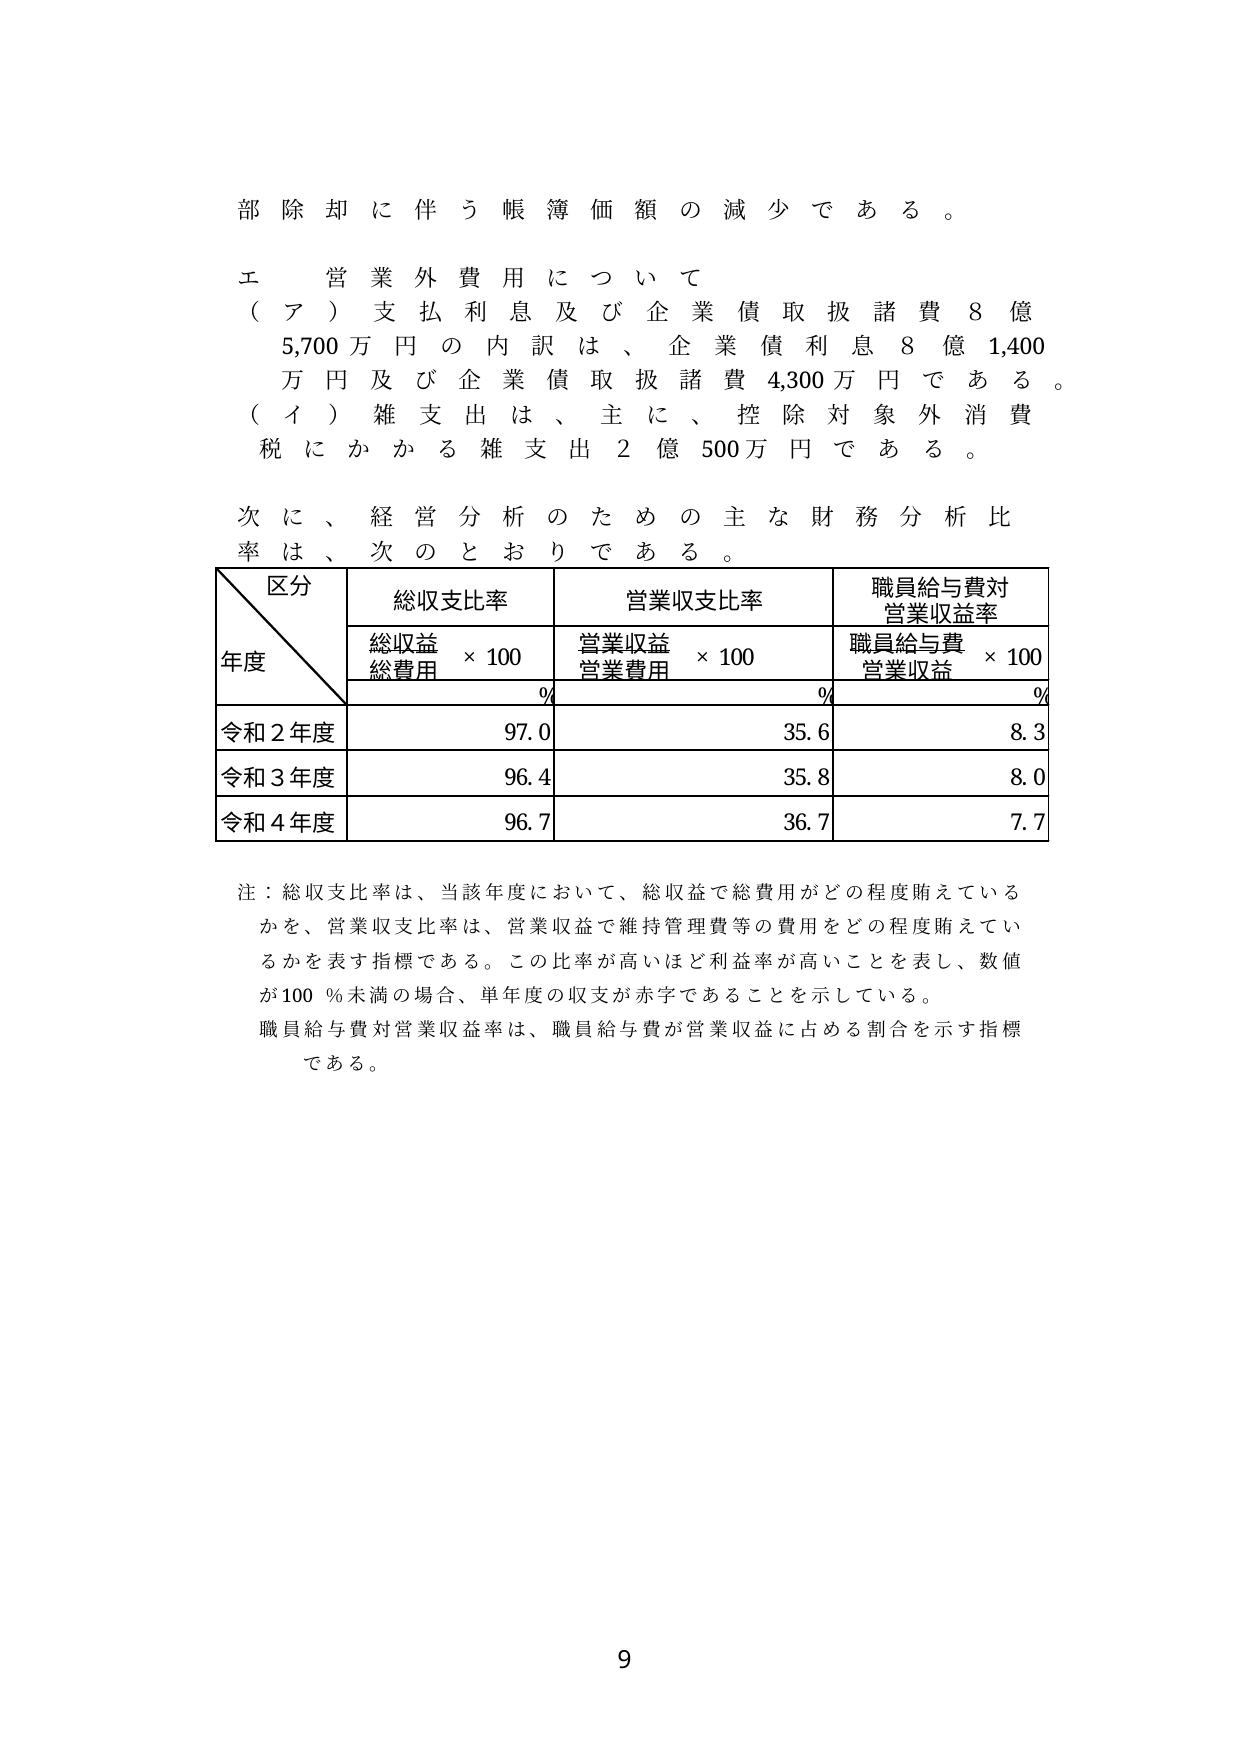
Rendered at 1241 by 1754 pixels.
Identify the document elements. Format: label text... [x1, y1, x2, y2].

text 職員給与費対営業収益率は、職員給与費が営業収益に占める割合を示す指標である。 [248, 1011, 1025, 1079]
text （イ）雑支出は、主に、控除対象外消費税にかかる雑支出２億500万円である。 [215, 396, 1054, 464]
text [215, 191, 1054, 225]
text エ 営業外費用について [215, 259, 1054, 294]
text （ア）支払利息及び企業債取扱諸費８億5,700万円の内訳は、企業債利息８億1,400万円及び企業債取扱諸費4,300万円である。 [215, 294, 1054, 396]
text 次に、経営分析のための主な財務分析比率は、次のとおりである。 [215, 499, 1054, 567]
text 注：総収支比率は、当該年度において、総収益で総費用がどの程度賄えているかを、営業収支比率は、営業収益で維持管理費等の費用をどの程度賄えているかを表す指標である。この比率が高いほど利益率が高いことを表し、数値が100％未満の場合、単年度の収支が赤字であることを示している。 [215, 874, 1025, 1011]
